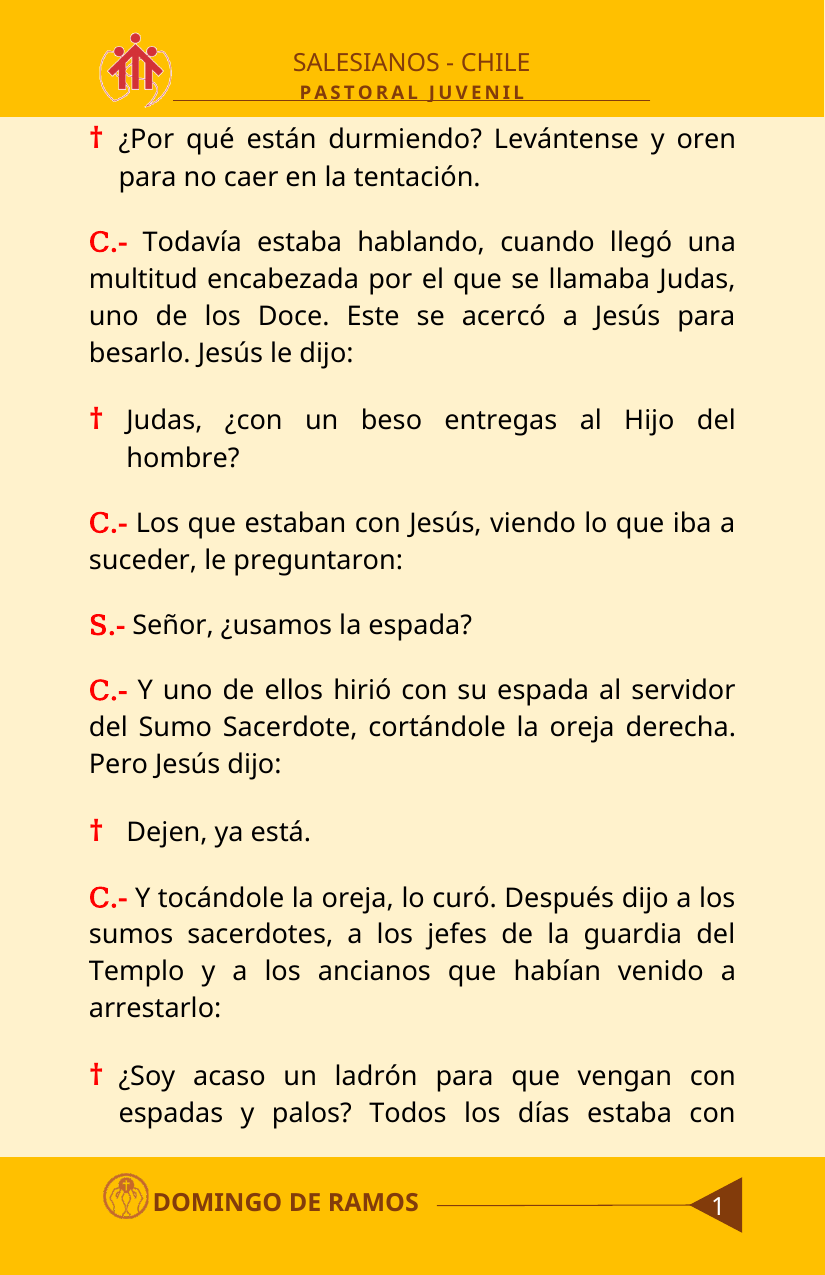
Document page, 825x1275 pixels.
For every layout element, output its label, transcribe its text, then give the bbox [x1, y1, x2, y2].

picture [93, 26, 179, 113]
text C.- Los que estaban con Jesús, viendo lo que iba a suceder, le preguntaron: [89, 503, 736, 577]
list ¿Por qué están durmiendo? Levántense y oren para no caer en la tentación. [89, 117, 736, 194]
text C.- Y tocándole la oreja, lo curó. Después dijo a los sumos sacerdotes, a los jefes de la guardia del Templo y a los ancianos que habían venido a arrestarlo: [89, 878, 736, 1026]
picture [103, 1173, 149, 1219]
list Dejen, ya está. [89, 810, 736, 849]
text C.- Todavía estaba hablando, cuando llegó una multitud encabezada por el que se llamaba Judas, uno de los Doce. Este se acercó a Jesús para besarlo. Jesús le dijo: [89, 222, 736, 370]
text S.- Señor, ¿usamos la espada? [89, 606, 736, 642]
list Judas, ¿con un beso entregas al Hijo del hombre? [89, 398, 736, 475]
text C.- Y uno de ellos hirió con su espada al servidor del Sumo Sacerdote, cortándole la oreja derecha. Pero Jesús dijo: [89, 671, 736, 781]
